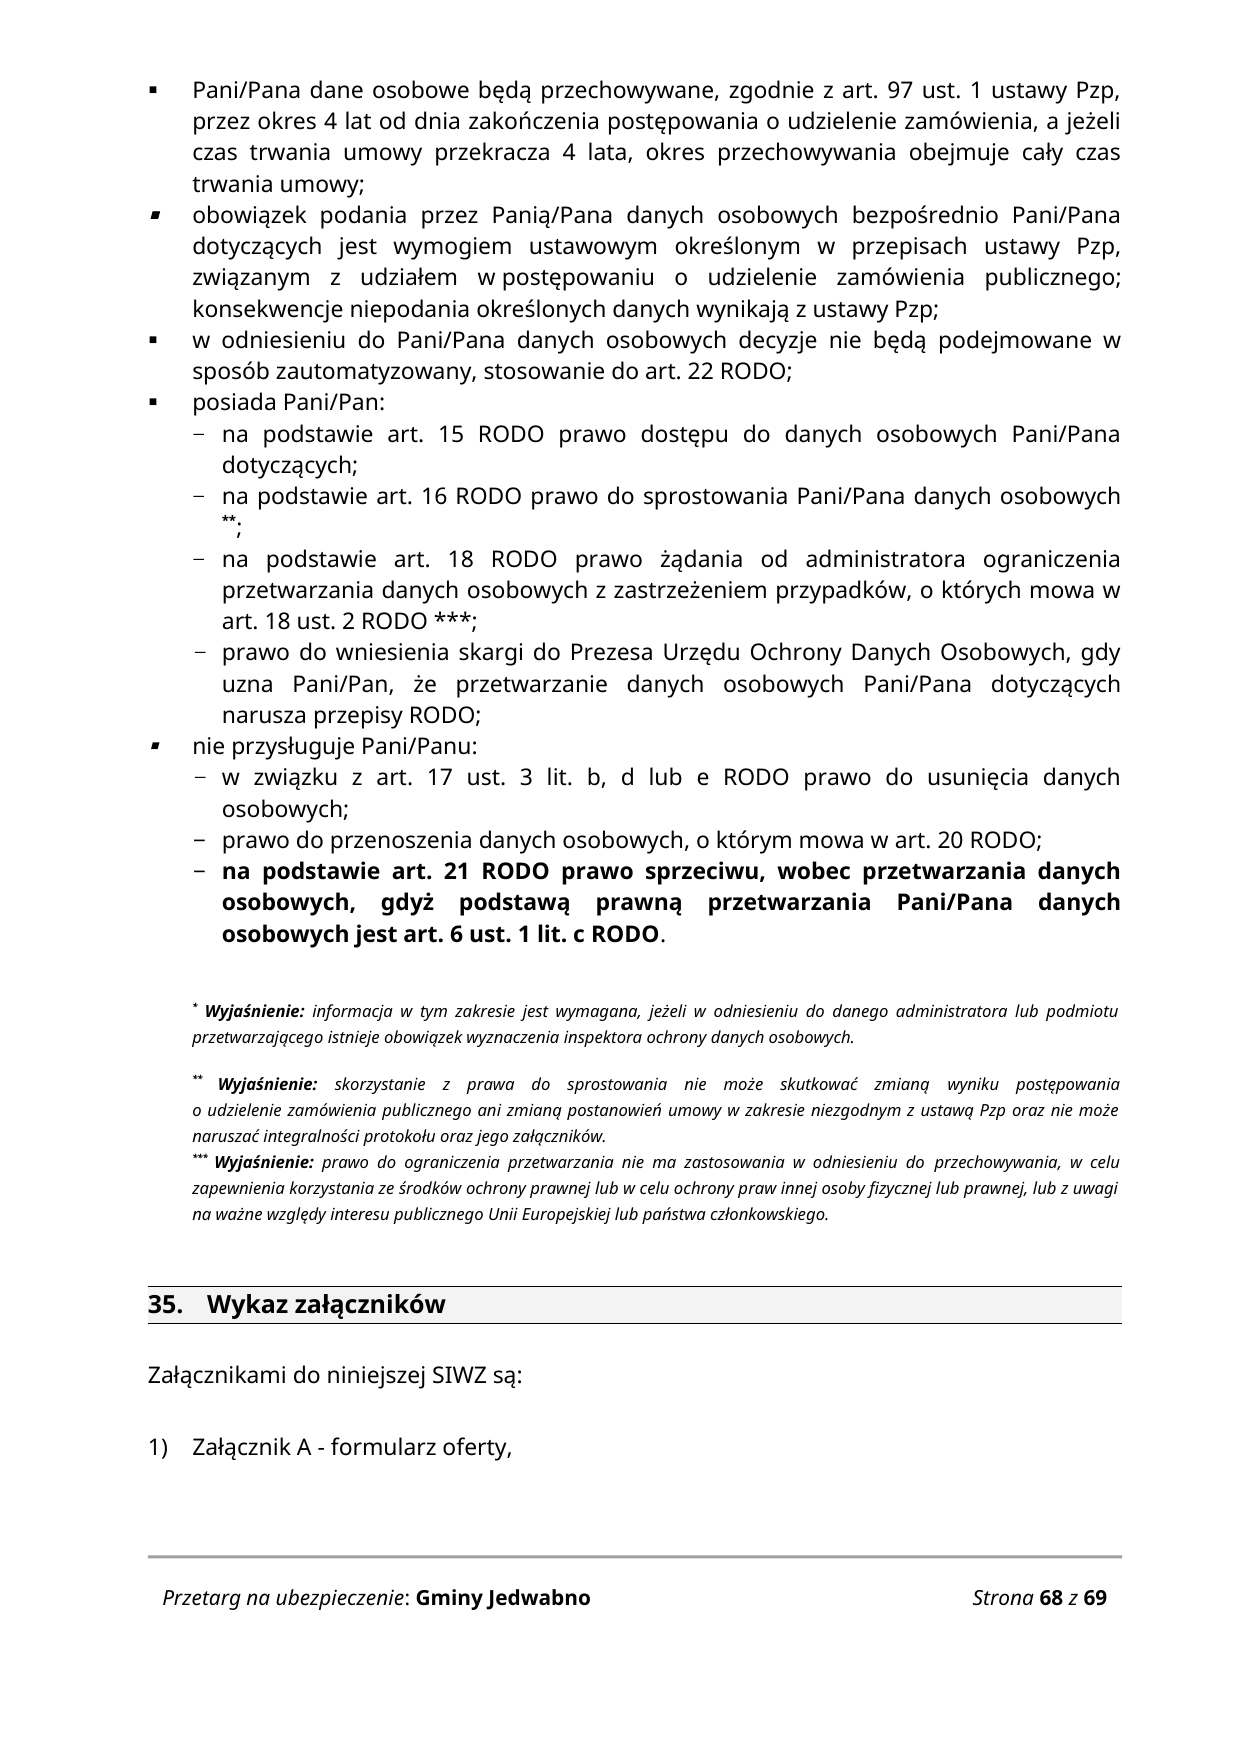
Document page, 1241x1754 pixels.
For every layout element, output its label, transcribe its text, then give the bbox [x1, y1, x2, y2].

list na podstawie art. 15 RODO prawo dostępu do danych osobowych Pani/Pana dotyczących; [192, 418, 1122, 480]
list na podstawie art. 21 RODO prawo sprzeciwu, wobec przetwarzania danych osobowych, gdyż podstawą prawną przetwarzania Pani/Pana danych osobowych jest art. 6 ust. 1 lit. c RODO. [192, 855, 1122, 949]
text Załącznikami do niniejszej SIWZ są: [148, 1359, 1122, 1390]
list w odniesieniu do Pani/Pana danych osobowych decyzje nie będą podejmowane w sposób zautomatyzowany, stosowanie do art. 22 RODO; [148, 324, 1122, 386]
list Załącznik A - formularz oferty, [148, 1431, 1122, 1462]
subtitle Wykaz załączników [148, 1287, 1122, 1323]
list posiada Pani/Pan: [148, 386, 1122, 418]
list *** Wyjaśnienie: prawo do ograniczenia przetwarzania nie ma zastosowania w odniesieniu do przechowywania, w celu zapewnienia korzystania ze środków ochrony prawnej lub w celu ochrony praw innej osoby fizycznej lub prawnej, lub z uwagi na ważne względy interesu publicznego Unii Europejskiej lub państwa członkowskiego. [192, 1151, 1122, 1226]
list prawo do wniesienia skargi do Prezesa Urzędu Ochrony Danych Osobowych, gdy uzna Pani/Pan, że przetwarzanie danych osobowych Pani/Pana dotyczących narusza przepisy RODO; [192, 636, 1122, 730]
list na podstawie art. 16 RODO prawo do sprostowania Pani/Pana danych osobowych **; [192, 480, 1122, 543]
text * Wyjaśnienie: informacja w tym zakresie jest wymagana, jeżeli w odniesieniu do danego administratora lub podmiotu przetwarzającego istnieje obowiązek wyznaczenia inspektora ochrony danych osobowych. [192, 1000, 1122, 1049]
list Pani/Pana dane osobowe będą przechowywane, zgodnie z art. 97 ust. 1 ustawy Pzp, przez okres 4 lat od dnia zakończenia postępowania o udzielenie zamówienia, a jeżeli czas trwania umowy przekracza 4 lata, okres przechowywania obejmuje cały czas trwania umowy; [148, 74, 1122, 199]
list prawo do przenoszenia danych osobowych, o którym mowa w art. 20 RODO; [192, 824, 1122, 855]
list w związku z art. 17 ust. 3 lit. b, d lub e RODO prawo do usunięcia danych osobowych; [192, 761, 1122, 824]
list obowiązek podania przez Panią/Pana danych osobowych bezpośrednio Pani/Pana dotyczących jest wymogiem ustawowym określonym w przepisach ustawy Pzp, związanym z udziałem w postępowaniu o udzielenie zamówienia publicznego; konsekwencje niepodania określonych danych wynikają z ustawy Pzp; [148, 199, 1122, 324]
list ** Wyjaśnienie: skorzystanie z prawa do sprostowania nie może skutkować zmianą wyniku postępowania o udzielenie zamówienia publicznego ani zmianą postanowień umowy w zakresie niezgodnym z ustawą Pzp oraz nie może naruszać integralności protokołu oraz jego załączników. [192, 1073, 1122, 1148]
list nie przysługuje Pani/Panu: [148, 730, 1122, 761]
list na podstawie art. 18 RODO prawo żądania od administratora ograniczenia przetwarzania danych osobowych z zastrzeżeniem przypadków, o których mowa w art. 18 ust. 2 RODO ***; [192, 543, 1122, 636]
